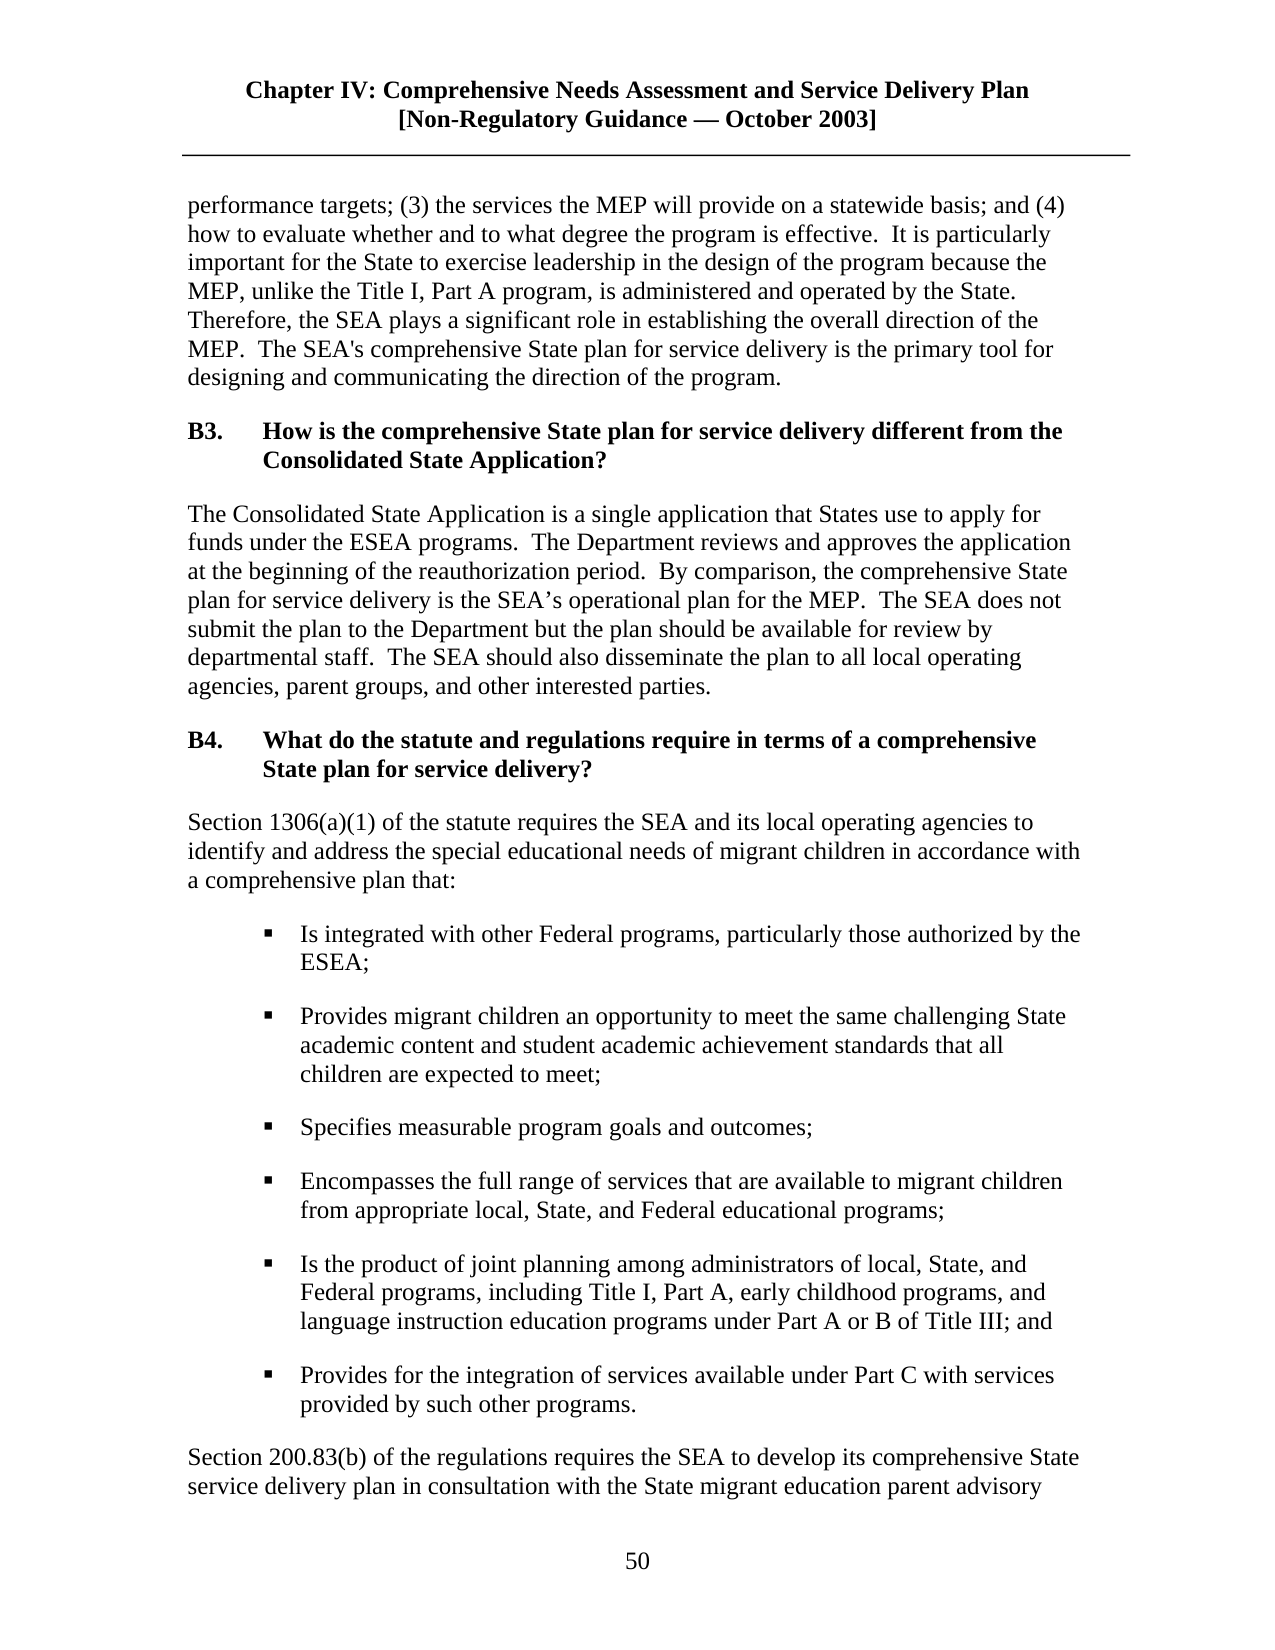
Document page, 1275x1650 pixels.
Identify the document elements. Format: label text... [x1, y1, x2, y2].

text Encompasses the full range of services that are available to migrant children from appropriate local, State, and Federal educational programs; [262, 1166, 1087, 1224]
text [187, 1442, 1087, 1500]
text The Consolidated State Application is a single application that States use to apply for funds under the ESEA programs. The Department reviews and approves the application at the beginning of the reauthorization period. By comparison, the comprehensive State plan for service delivery is the SEA’s operational plan for the MEP. The SEA does not submit the plan to the Department but the plan should be available for review by departmental staff. The SEA should also disseminate the plan to all local operating agencies, parent groups, and other interested parties. [187, 499, 1087, 700]
subtitle B3. How is the comprehensive State plan for service delivery different from the Consolidated State Application? [187, 416, 1087, 474]
subtitle B4. What do the statute and regulations require in terms of a comprehensive State plan for service delivery? [187, 725, 1087, 782]
text Is the product of joint planning among administrators of local, State, and Federal programs, including Title I, Part A, early childhood programs, and language instruction education programs under Part A or B of Title III; and [262, 1249, 1087, 1335]
text Specifies measurable program goals and outcomes; [262, 1112, 1087, 1141]
text Section 1306(a)(1) of the statute requires the SEA and its local operating agencies to identify and address the special educational needs of migrant children in accordance with a comprehensive plan that: [187, 807, 1087, 894]
text Provides for the integration of services available under Part C with services provided by such other programs. [262, 1360, 1087, 1417]
text Is integrated with other Federal programs, particularly those authorized by the ESEA; [262, 919, 1087, 976]
text Provides migrant children an opportunity to meet the same challenging State academic content and student academic achievement standards that all children are expected to meet; [262, 1001, 1087, 1087]
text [187, 190, 1087, 391]
